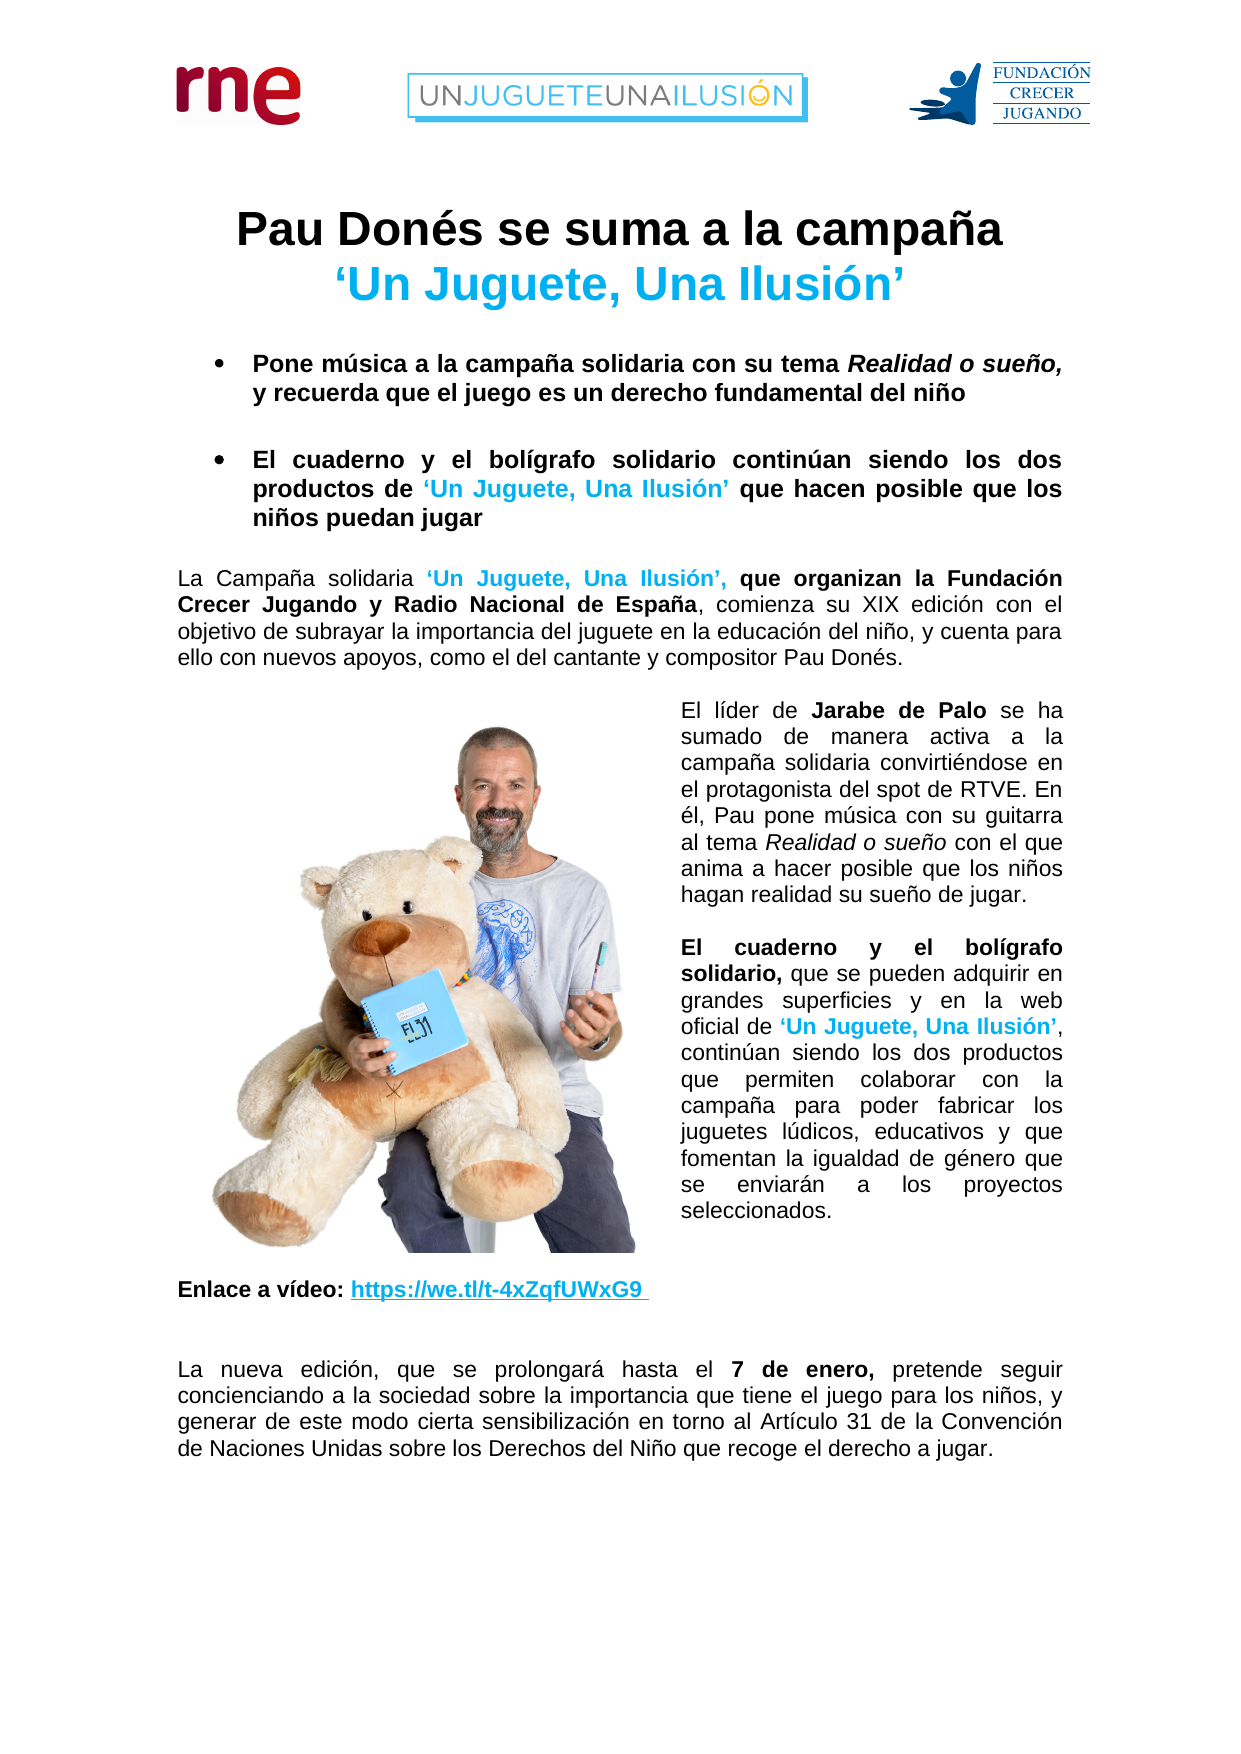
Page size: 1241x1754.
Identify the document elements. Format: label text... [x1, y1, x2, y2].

text El cuaderno y el bolígrafo solidario, que se pueden adquirir en grandes superficies y en la web oficial de ‘Un Juguete, Una Ilusión’, continúan siendo los dos productos que permiten colaborar con la campaña para poder fabricar los juguetes lúdicos, educativos y que fomentan la igualdad de género que se enviarán a los proyectos seleccionados. [662, 934, 1063, 1224]
text El líder de Jarabe de Palo se ha sumado de manera activa a la campaña solidaria convirtiéndose en el protagonista del spot de RTVE. En él, Pau pone música con su guitarra al tema Realidad o sueño con el que anima a hacer posible que los niños hagan realidad su sueño de jugar. [177, 697, 1063, 907]
text La Campaña solidaria ‘Un Juguete, Una Ilusión’, que organizan la Fundación Crecer Jugando y Radio Nacional de España, comienza su XIX edición con el objetivo de subrayar la importancia del juguete en la educación del niño, y cuenta para ello con nuevos apoyos, como el del cantante y compositor Pau Donés. [177, 565, 1063, 670]
text La nueva edición, que se prolongará hasta el 7 de enero, pretende seguir concienciando a la sociedad sobre la importancia que tiene el juego para los niños, y generar de este modo cierta sensibilización en torno al Artículo 31 de la Convención de Naciones Unidas sobre los Derechos del Niño que recoge el derecho a jugar. [177, 1356, 1063, 1461]
text Enlace a vídeo: https://we.tl/t-4xZqfUWxG9 [177, 1276, 1063, 1303]
list Pone música a la campaña solidaria con su tema Realidad o sueño, y recuerda que el juego es un derecho fundamental del niño [215, 349, 1063, 407]
picture [403, 67, 812, 132]
text ‘Un Juguete, Una Ilusión’ [177, 255, 1063, 311]
list El cuaderno y el bolígrafo solidario continúan siendo los dos productos de ‘Un Juguete, Una Ilusión’ que hacen posible que los niños puedan jugar [215, 445, 1063, 531]
picture [176, 716, 662, 1253]
picture [176, 67, 301, 125]
text Pau Donés se suma a la campaña [177, 200, 1063, 255]
